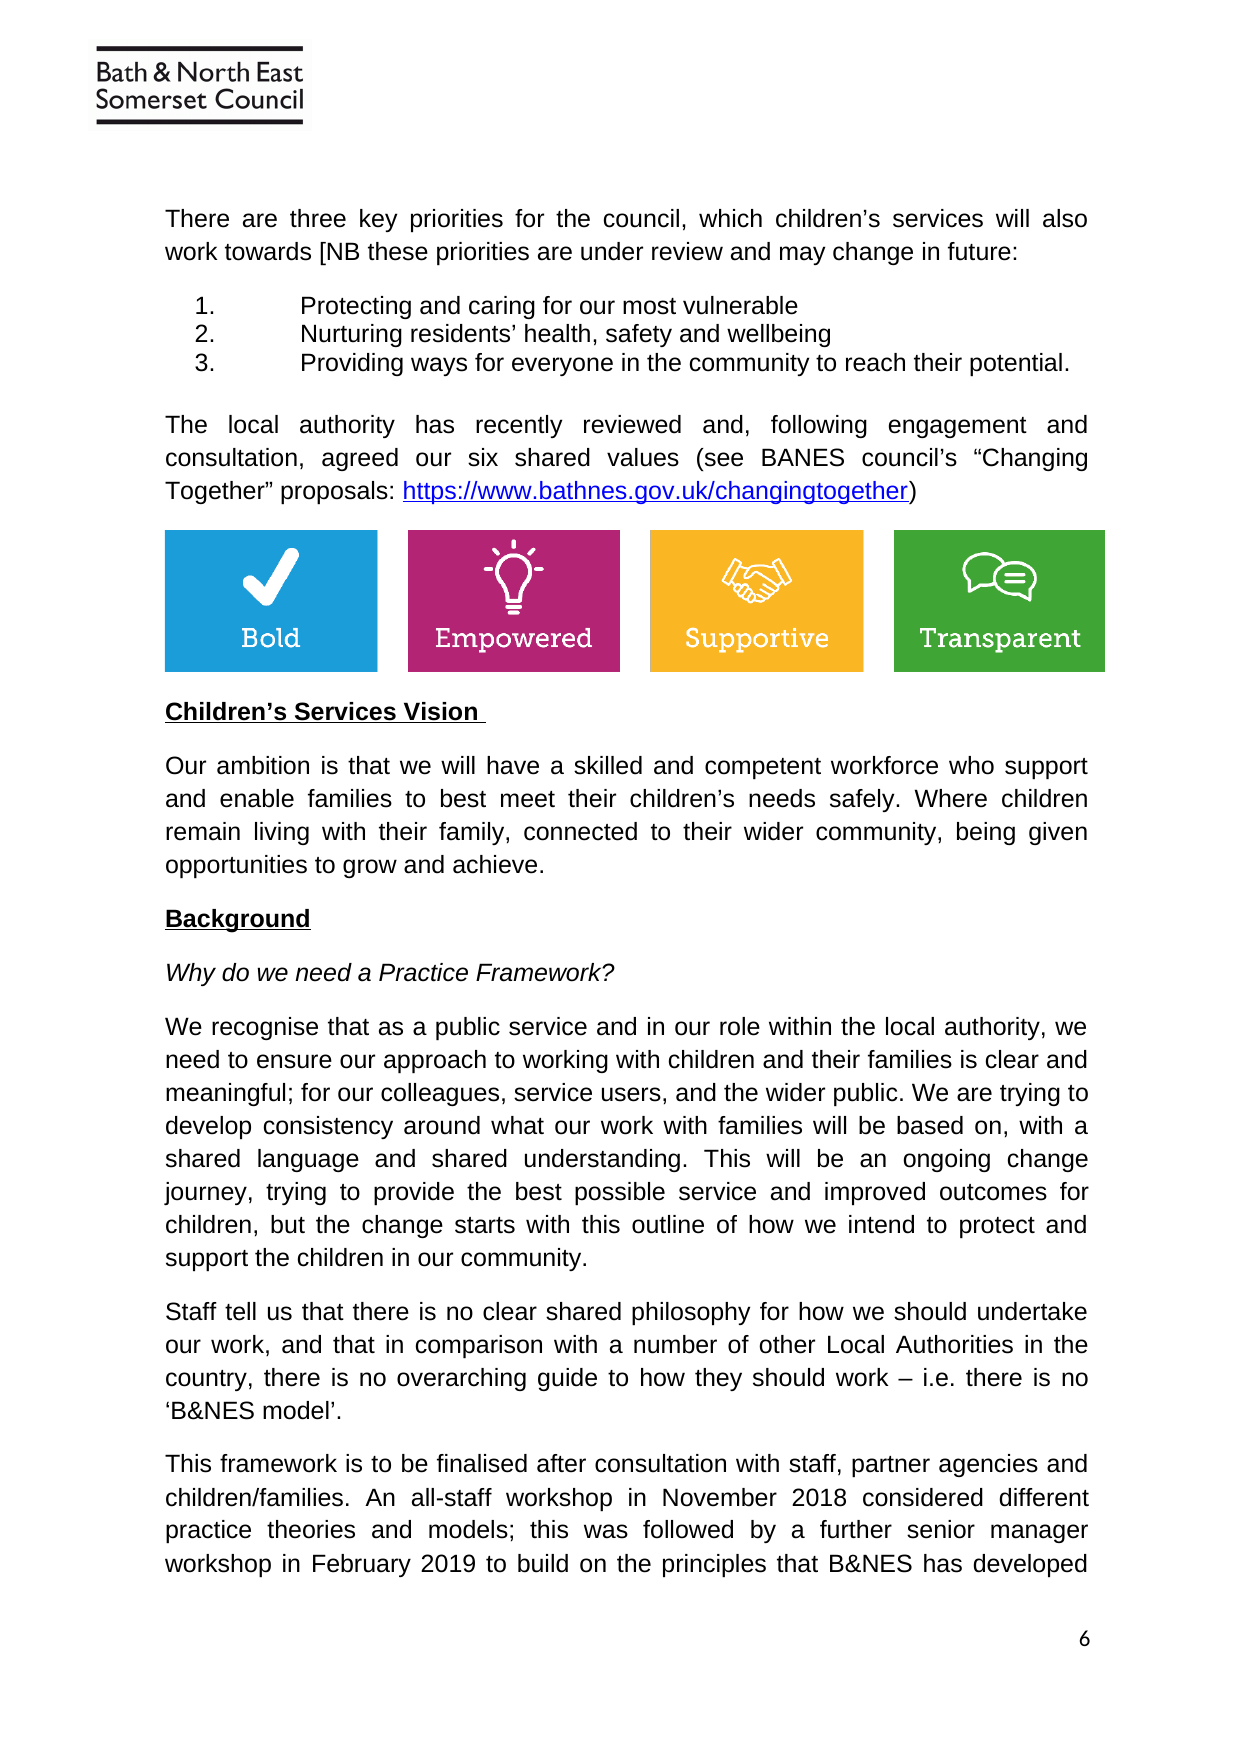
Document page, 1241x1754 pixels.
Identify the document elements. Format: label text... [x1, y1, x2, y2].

text Our ambition is that we will have a skilled and competent workforce who support and enable families to best meet their children’s needs safely. Where children remain living with their family, connected to their wider community, being given opportunities to grow and achieve. [165, 751, 1090, 879]
text The local authority has recently reviewed and, following engagement and consultation, agreed our six shared values (see BANES council’s “Changing Together” proposals: https://www.bathnes.gov.uk/changingtogether) [165, 410, 1090, 505]
list Nurturing residents’ health, safety and wellbeing [194, 319, 1090, 348]
text Staff tell us that there is no clear shared philosophy for how we should undertake our work, and that in comparison with a number of other Local Authorities in the country, there is no overarching guide to how they should work – i.e. there is no ‘B&NES model’. [165, 1297, 1090, 1424]
text Children’s Services Vision [165, 697, 1090, 726]
picture [164, 530, 1105, 672]
text There are three key priorities for the council, which children’s services will also work towards [NB these priorities are under review and may change in future: [165, 204, 1090, 266]
picture [87, 39, 312, 131]
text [165, 1449, 1090, 1577]
text Background [165, 904, 1090, 933]
text Why do we need a Practice Framework? [165, 958, 1090, 986]
list Providing ways for everyone in the community to reach their potential. [194, 348, 1090, 377]
list Protecting and caring for our most vulnerable [194, 291, 1090, 319]
text We recognise that as a public service and in our role within the local authority, we need to ensure our approach to working with children and their families is clear and meaningful; for our colleagues, service users, and the wider public. We are trying to develop consistency around what our work with families will be based on, with a shared language and shared understanding. This will be an ongoing change journey, trying to provide the best possible service and improved outcomes for children, but the change starts with this outline of how we intend to protect and support the children in our community. [165, 1012, 1090, 1271]
